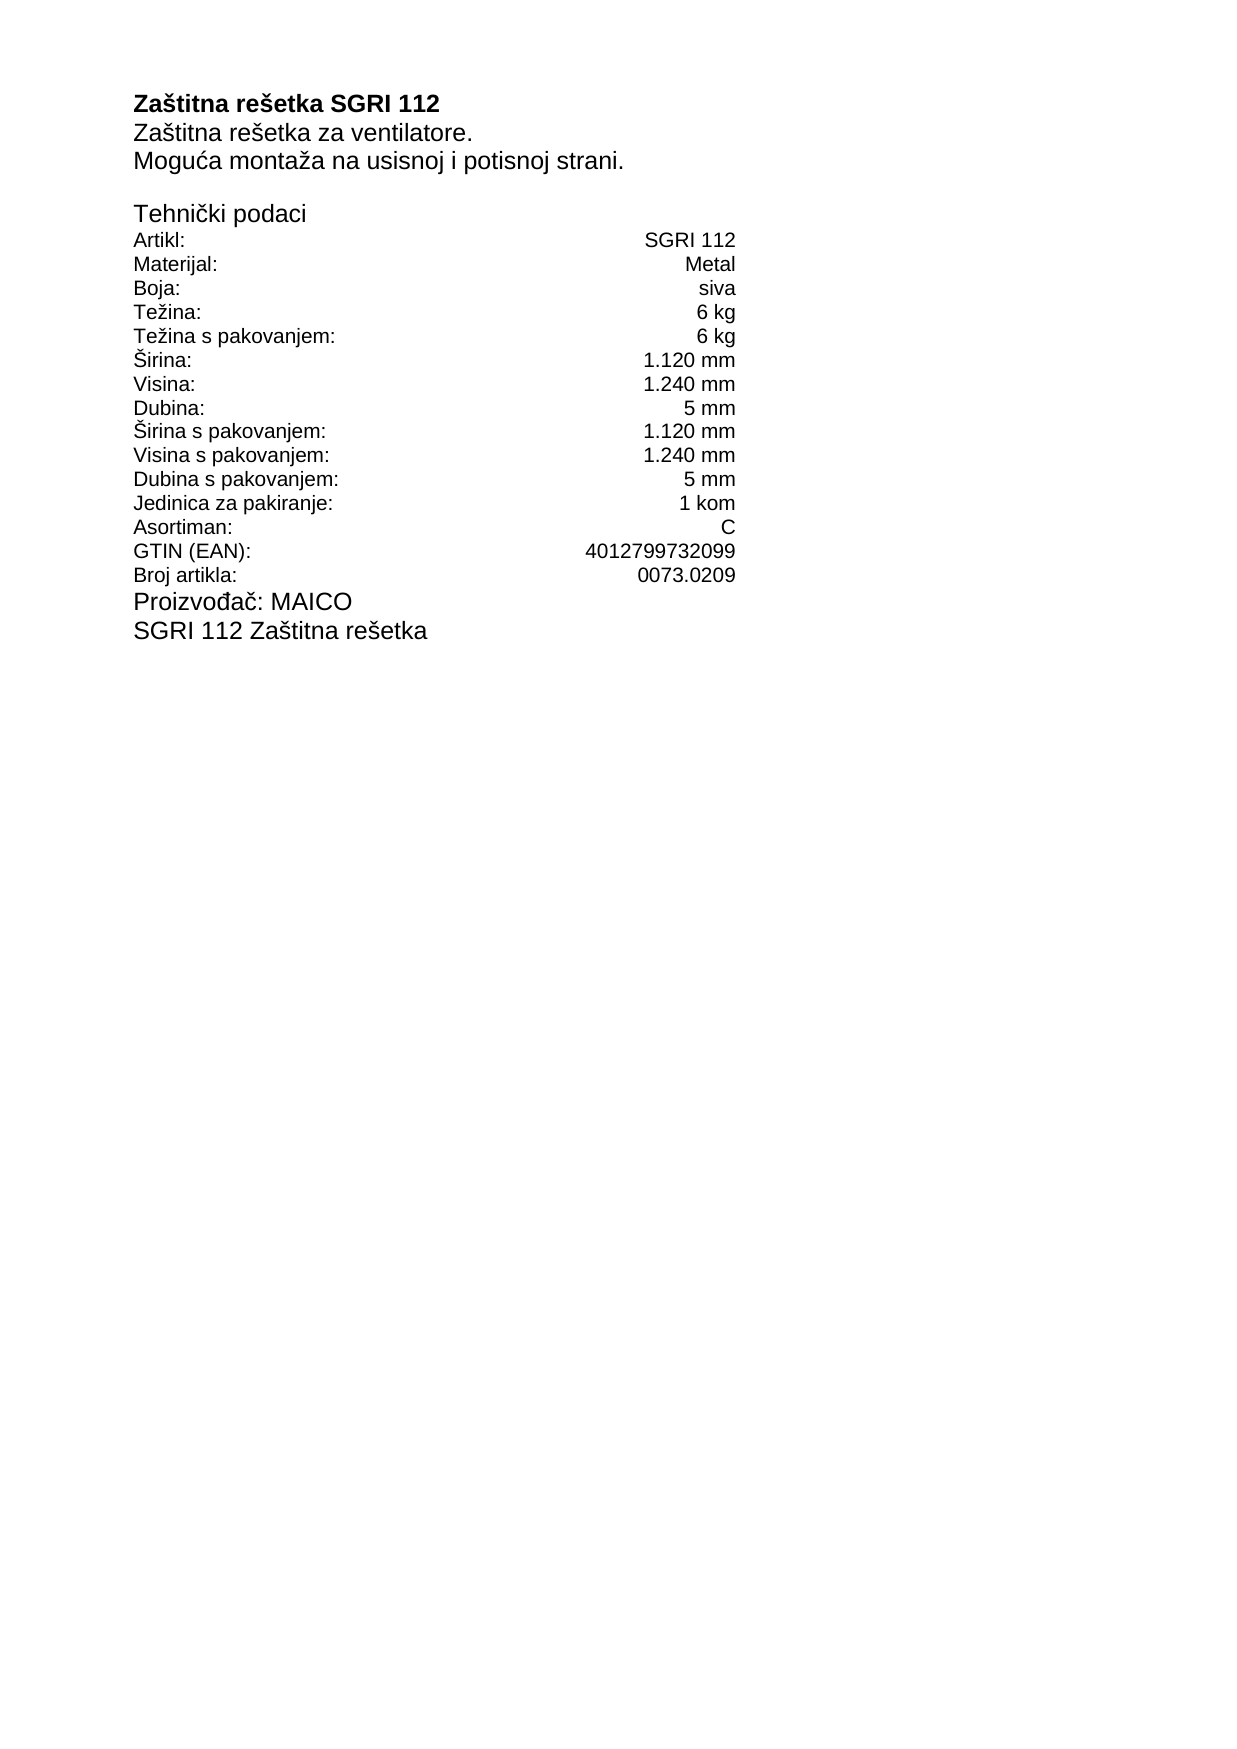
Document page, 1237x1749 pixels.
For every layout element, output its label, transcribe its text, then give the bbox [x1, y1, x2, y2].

table_header Artikl: [122, 228, 434, 252]
text Zaštitna rešetka za ventilatore. [133, 117, 1148, 146]
table_cell Širina s pakovanjem: [122, 419, 434, 443]
table_cell 4012799732099 [434, 539, 747, 563]
text SGRI 112 Zaštitna rešetka [133, 616, 1148, 644]
table_cell Materijal: [122, 252, 434, 276]
table_cell Težina: [122, 300, 434, 323]
text Moguća montaža na usisnoj i potisnoj strani. [133, 146, 1148, 175]
table_cell 5 mm [434, 395, 747, 419]
text Zaštitna rešetka SGRI 112 [133, 89, 1148, 117]
table_cell 0073.0209 [434, 563, 747, 587]
table_cell Visina: [122, 371, 434, 395]
table_cell 5 mm [434, 467, 747, 491]
table_cell 6 kg [434, 324, 747, 347]
table_cell 1.120 mm [434, 348, 747, 371]
table_cell C [434, 515, 747, 539]
table_cell 6 kg [434, 300, 747, 323]
table_header SGRI 112 [434, 228, 747, 252]
table_cell Broj artikla: [122, 563, 434, 587]
table_cell 1.240 mm [434, 371, 747, 395]
table_cell Dubina: [122, 395, 434, 419]
table_cell GTIN (EAN): [122, 539, 434, 563]
table_cell Asortiman: [122, 515, 434, 539]
table_cell 1 kom [434, 491, 747, 515]
table_cell siva [434, 276, 747, 299]
table_cell Metal [434, 252, 747, 276]
text Tehnički podaci [133, 199, 1148, 228]
table_cell Boja: [122, 276, 434, 299]
table_cell Jedinica za pakiranje: [122, 491, 434, 515]
text Proizvođač: MAICO [133, 587, 1148, 616]
table_cell Dubina s pakovanjem: [122, 467, 434, 491]
table_cell 1.120 mm [434, 419, 747, 443]
table_cell Težina s pakovanjem: [122, 324, 434, 347]
table_cell Visina s pakovanjem: [122, 443, 434, 467]
table_cell 1.240 mm [434, 443, 747, 467]
table_cell Širina: [122, 348, 434, 371]
